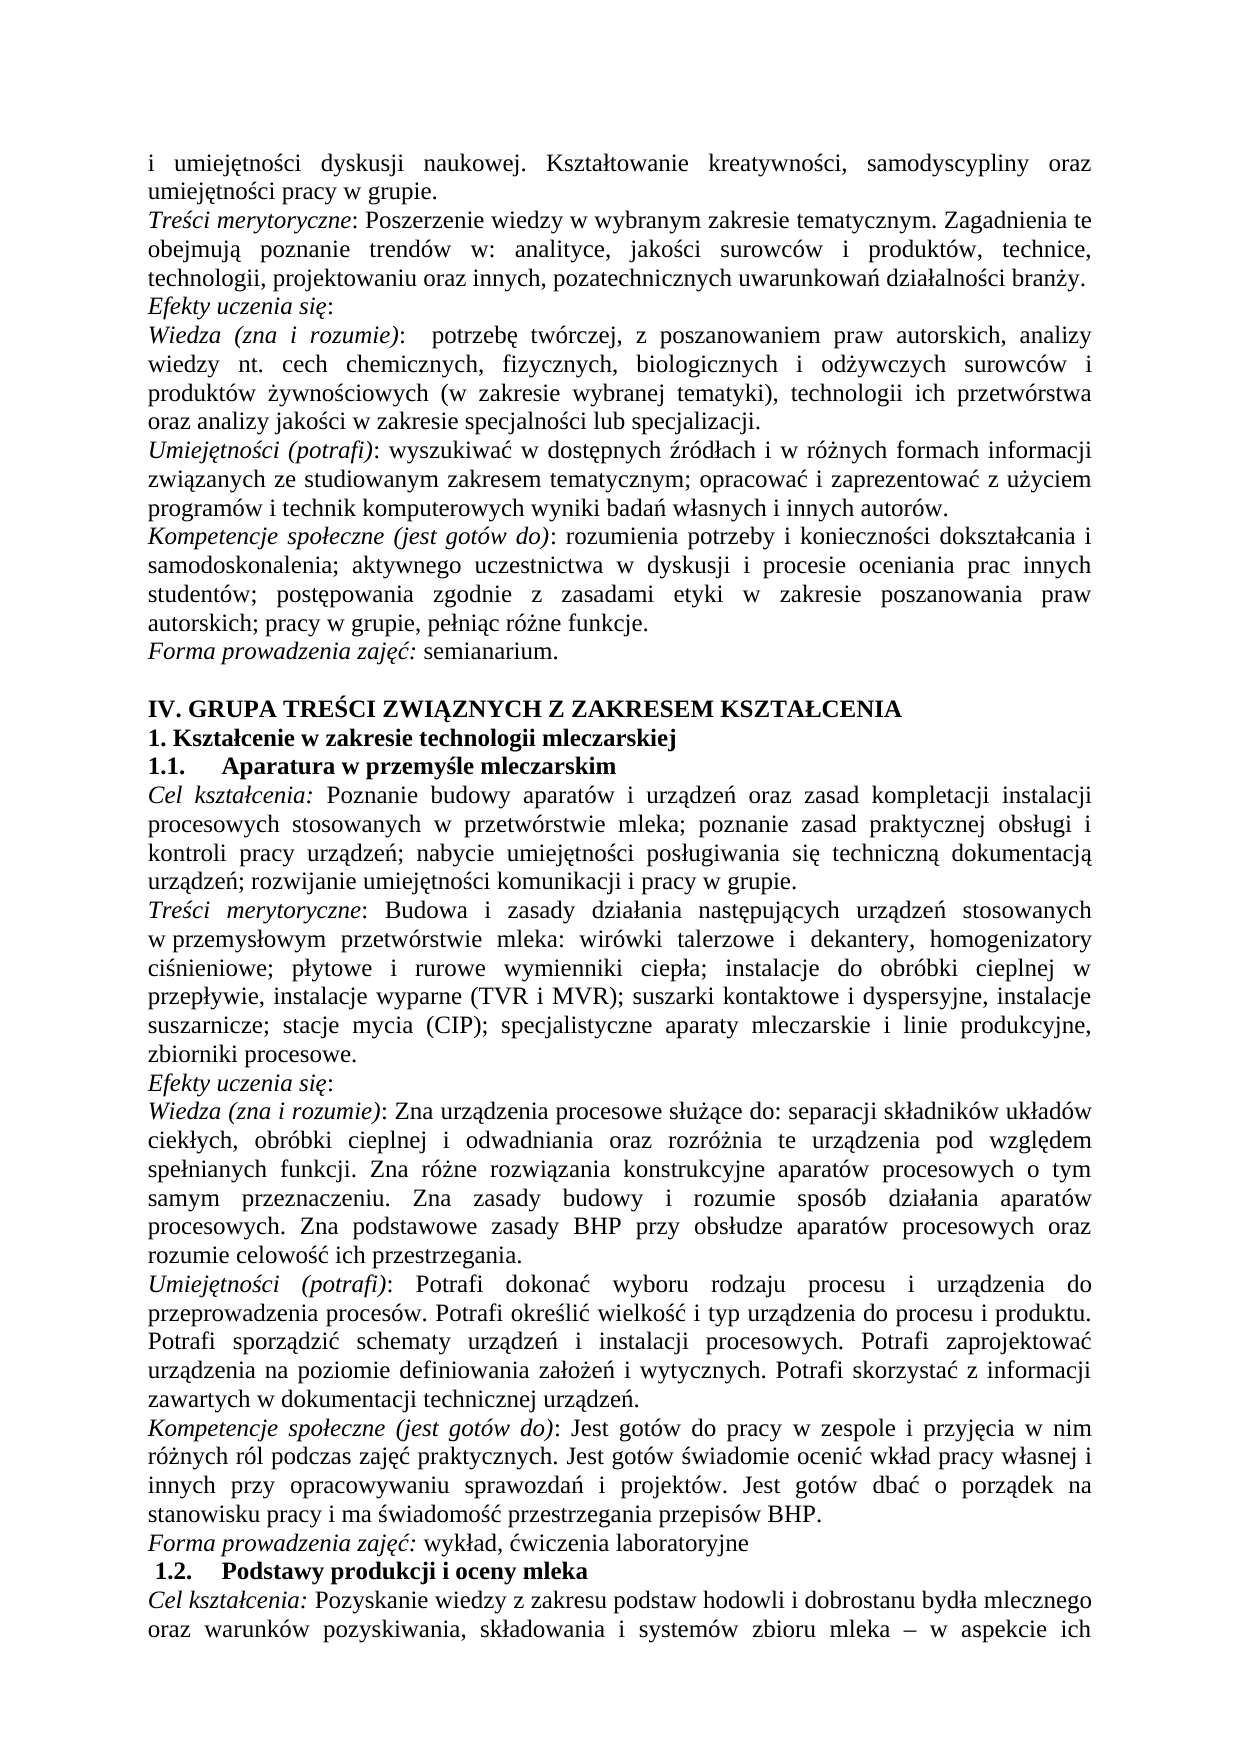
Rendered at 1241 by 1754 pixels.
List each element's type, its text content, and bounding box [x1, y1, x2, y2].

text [148, 148, 1092, 205]
text IV. GRUPA TREŚCI ZWIĄZNYCH Z ZAKRESEM KSZTAŁCENIA [148, 694, 1092, 723]
text Wiedza (zna i rozumie): Zna urządzenia procesowe służące do: separacji składników układów ciekłych, obróbki cieplnej i odwadniania oraz rozróżnia te urządzenia pod względem spełnianych funkcji. Zna różne rozwiązania konstrukcyjne aparatów procesowych o tym samym przeznaczeniu. Zna zasady budowy i rozumie sposób działania aparatów procesowych. Zna podstawowe zasady BHP przy obsłudze aparatów procesowych oraz rozumie celowość ich przestrzegania. [148, 1096, 1092, 1269]
list Cel kształcenia: Poznanie budowy aparatów i urządzeń oraz zasad kompletacji instalacji procesowych stosowanych w przetwórstwie mleka; poznanie zasad praktycznej obsługi i kontroli pracy urządzeń; nabycie umiejętności posługiwania się techniczną dokumentacją urządzeń; rozwijanie umiejętności komunikacji i pracy w grupie. [148, 780, 1092, 895]
text Forma prowadzenia zajęć: semianarium. [148, 636, 1092, 665]
list Aparatura w przemyśle mleczarskim [148, 751, 1092, 780]
text 1. Kształcenie w zakresie technologii mleczarskiej [148, 723, 1092, 751]
text Treści merytoryczne: Poszerzenie wiedzy w wybranym zakresie tematycznym. Zagadnienia te obejmują poznanie trendów w: analityce, jakości surowców i produktów, technice, technologii, projektowaniu oraz innych, pozatechnicznych uwarunkowań działalności branży. [148, 205, 1092, 291]
list Treści merytoryczne: Budowa i zasady działania następujących urządzeń stosowanych w przemysłowym przetwórstwie mleka: wirówki talerzowe i dekantery, homogenizatory ciśnieniowe; płytowe i rurowe wymienniki ciepła; instalacje do obróbki cieplnej w przepływie, instalacje wyparne (TVR i MVR); suszarki kontaktowe i dyspersyjne, instalacje suszarnicze; stacje mycia (CIP); specjalistyczne aparaty mleczarskie i linie produkcyjne, zbiorniki procesowe. [148, 895, 1092, 1068]
text Efekty uczenia się: [148, 1068, 1092, 1096]
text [148, 1585, 1092, 1643]
text Forma prowadzenia zajęć: wykład, ćwiczenia laboratoryjne [148, 1528, 1092, 1556]
text Kompetencje społeczne (jest gotów do): rozumienia potrzeby i konieczności dokształcania i samodoskonalenia; aktywnego uczestnictwa w dyskusji i procesie oceniania prac innych studentów; postępowania zgodnie z zasadami etyki w zakresie poszanowania praw autorskich; pracy w grupie, pełniąc różne funkcje. [148, 521, 1092, 636]
text Wiedza (zna i rozumie): potrzebę twórczej, z poszanowaniem praw autorskich, analizy wiedzy nt. cech chemicznych, fizycznych, biologicznych i odżywczych surowców i produktów żywnościowych (w zakresie wybranej tematyki), technologii ich przetwórstwa oraz analizy jakości w zakresie specjalności lub specjalizacji. [148, 320, 1092, 435]
text Kompetencje społeczne (jest gotów do): Jest gotów do pracy w zespole i przyjęcia w nim różnych ról podczas zajęć praktycznych. Jest gotów świadomie ocenić wkład pracy własnej i innych przy opracowywaniu sprawozdań i projektów. Jest gotów dbać o porządek na stanowisku pracy i ma świadomość przestrzegania przepisów BHP. [148, 1413, 1092, 1528]
text Umiejętności (potrafi): Potrafi dokonać wyboru rodzaju procesu i urządzenia do przeprowadzenia procesów. Potrafi określić wielkość i typ urządzenia do procesu i produktu. Potrafi sporządzić schematy urządzeń i instalacji procesowych. Potrafi zaprojektować urządzenia na poziomie definiowania założeń i wytycznych. Potrafi skorzystać z informacji zawartych w dokumentacji technicznej urządzeń. [148, 1269, 1092, 1413]
list Podstawy produkcji i oceny mleka [148, 1556, 1092, 1585]
text Umiejętności (potrafi): wyszukiwać w dostępnych źródłach i w różnych formach informacji związanych ze studiowanym zakresem tematycznym; opracować i zaprezentować z użyciem programów i technik komputerowych wyniki badań własnych i innych autorów. [148, 435, 1092, 521]
text Efekty uczenia się: [148, 291, 1092, 320]
